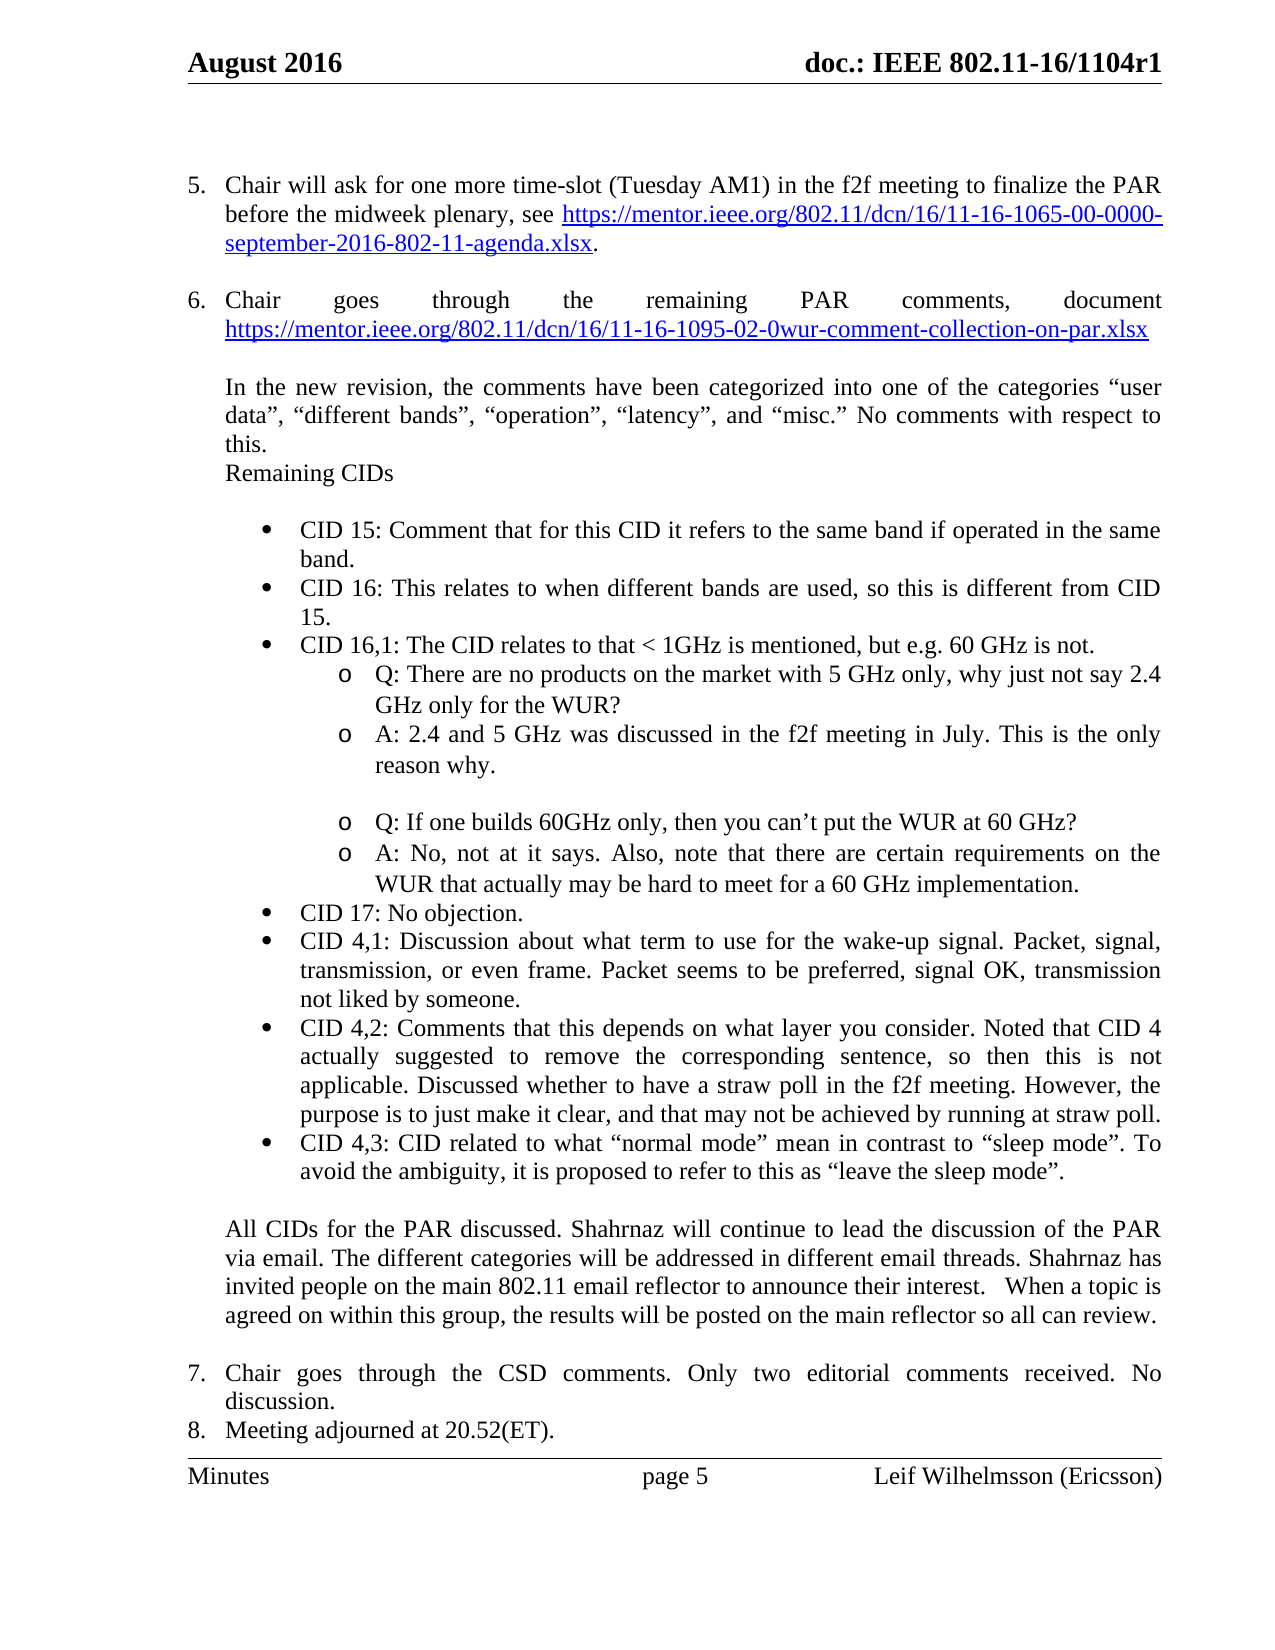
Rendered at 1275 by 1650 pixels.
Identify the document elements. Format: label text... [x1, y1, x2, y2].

text Remaining CIDs [225, 458, 1162, 487]
text In the new revision, the comments have been categorized into one of the categories “user data”, “different bands”, “operation”, “latency”, and “misc.” No comments with respect to this. [225, 372, 1162, 458]
list CID 4,1: Discussion about what term to use for the wake-up signal. Packet, signal, transmission, or even frame. Packet seems to be preferred, signal OK, transmission not liked by someone. [262, 926, 1162, 1013]
list A: No, not at it says. Also, note that there are certain requirements on the WUR that actually may be hard to meet for a 60 GHz implementation. [337, 838, 1162, 898]
list Q: There are no products on the market with 5 GHz only, why just not say 2.4 GHz only for the WUR? [337, 659, 1162, 719]
list Chair goes through the remaining PAR comments, document https://mentor.ieee.org/802.11/dcn/16/11-16-1095-02-0wur-comment-collection-on-par.xlsx [187, 286, 1162, 343]
list CID 17: No objection. [262, 898, 1162, 926]
list Chair goes through the CSD comments. Only two editorial comments received. No discussion. [187, 1358, 1162, 1415]
list CID 4,3: CID related to what “normal mode” mean in contrast to “sleep mode”. To avoid the ambiguity, it is proposed to refer to this as “leave the sleep mode”. [262, 1128, 1162, 1185]
list CID 4,2: Comments that this depends on what layer you consider. Noted that CID 4 actually suggested to remove the corresponding sentence, so then this is not applicable. Discussed whether to have a straw poll in the f2f meeting. However, the purpose is to just make it clear, and that may not be achieved by running at straw poll. [262, 1013, 1162, 1128]
list CID 16: This relates to when different bands are used, so this is different from CID 15. [262, 573, 1162, 631]
list Chair will ask for one more time-slot (Tuesday AM1) in the f2f meeting to finalize the PAR before the midweek plenary, see https://mentor.ieee.org/802.11/dcn/16/11-16-1065-00-0000-september-2016-802-11-agenda.xlsx. [187, 171, 1162, 257]
list A: 2.4 and 5 GHz was discussed in the f2f meeting in July. This is the only reason why. [337, 719, 1162, 778]
list Meeting adjourned at 20.52(ET). [187, 1415, 1162, 1444]
list CID 16,1: The CID relates to that < 1GHz is mentioned, but e.g. 60 GHz is not. [262, 631, 1162, 659]
list Q: If one builds 60GHz only, then you can’t put the WUR at 60 GHz? [337, 807, 1162, 838]
text All CIDs for the PAR discussed. Shahrnaz will continue to lead the discussion of the PAR via email. The different categories will be addressed in different email threads. Shahrnaz has invited people on the main 802.11 email reflector to announce their interest. When a topic is agreed on within this group, the results will be posted on the main reflector so all can review. [225, 1214, 1162, 1329]
list CID 15: Comment that for this CID it refers to the same band if operated in the same band. [262, 516, 1162, 573]
